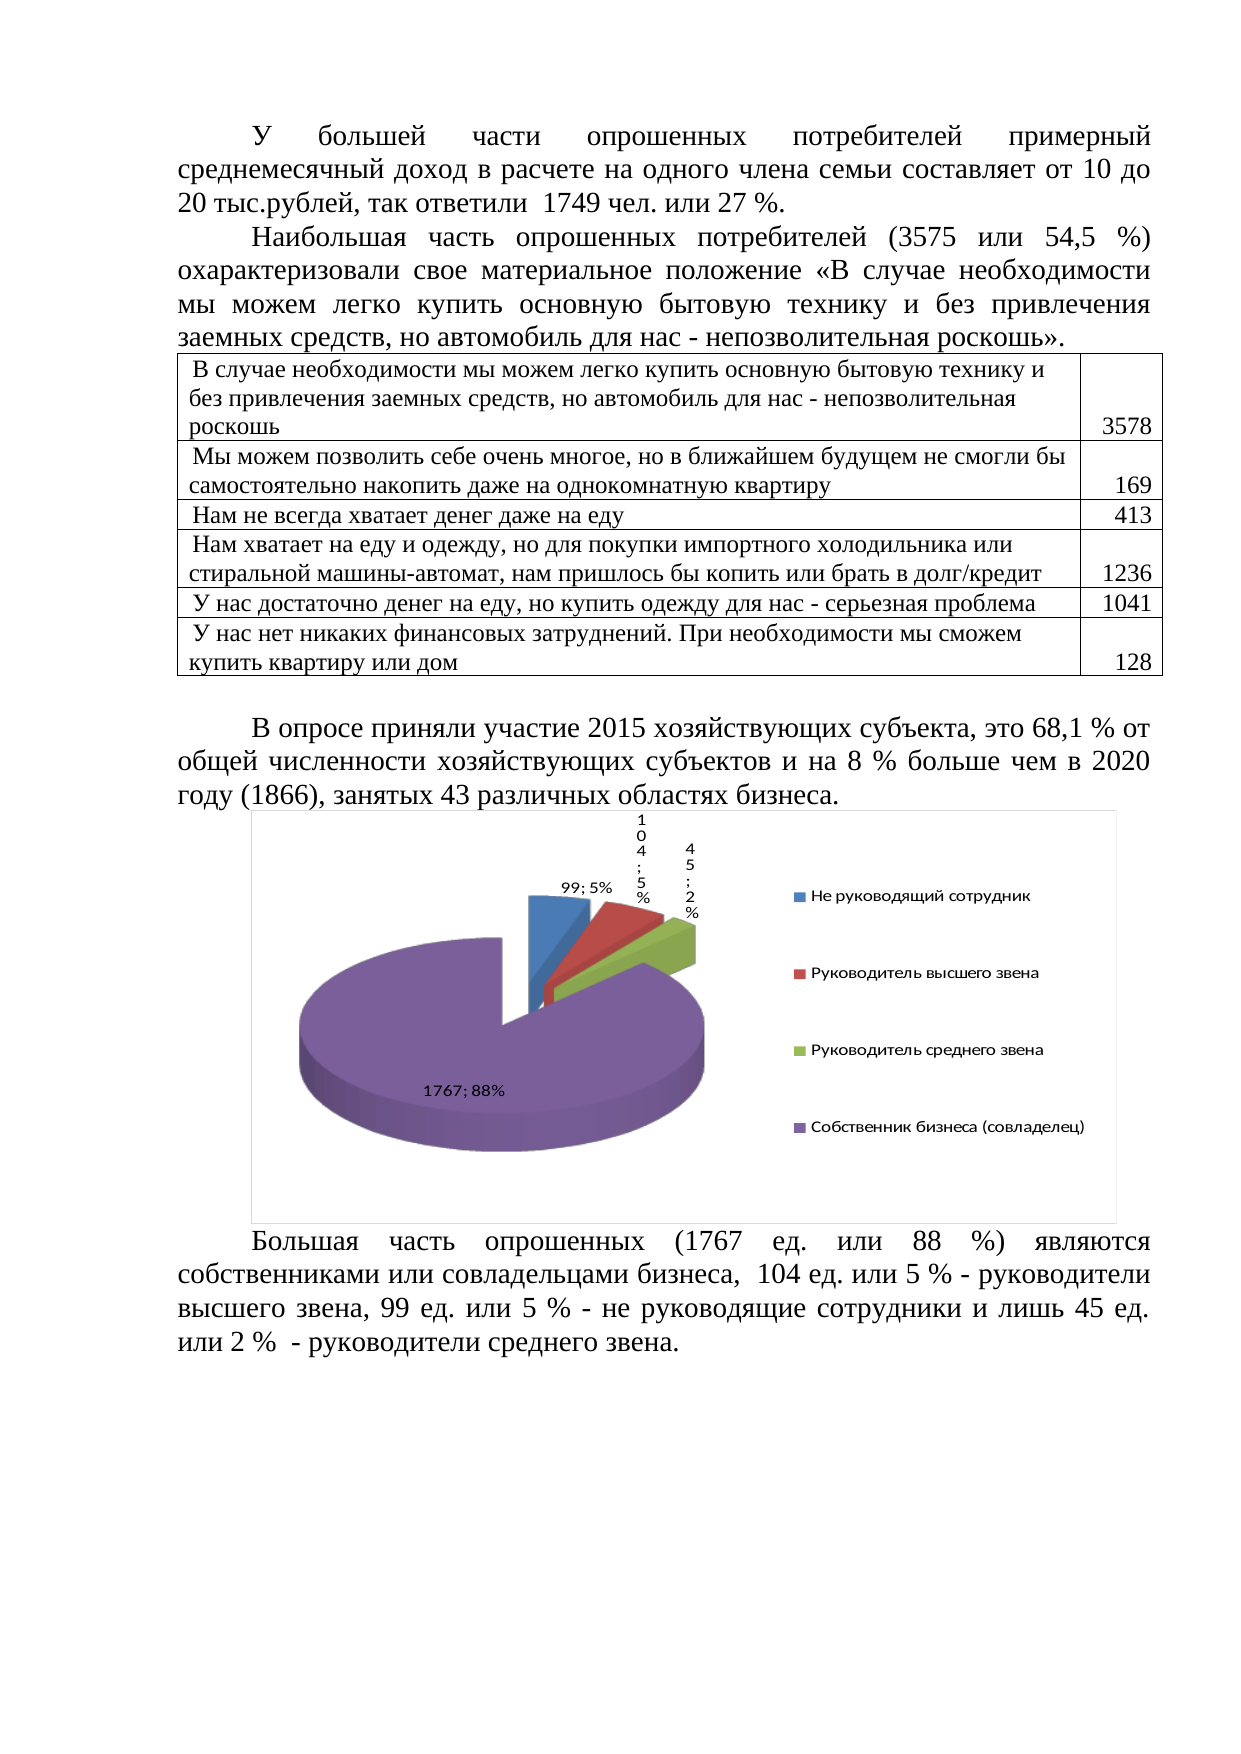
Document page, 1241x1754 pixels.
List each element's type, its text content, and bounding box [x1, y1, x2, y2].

table_cell 1041 [1081, 588, 1162, 617]
table_header В случае необходимости мы можем легко купить основную бытовую технику и без привлечения заемных средств, но автомобиль для нас - непозволительная роскошь [178, 354, 1080, 440]
table_cell 413 [1081, 500, 1162, 528]
text У большей части опрошенных потребителей примерный среднемесячный доход в расчете на одного члена семьи составляет от 10 до 20 тыс.рублей, так ответили 1749 чел. или 27 %. [177, 118, 1152, 219]
table_cell Нам хватает на еду и одежду, но для покупки импортного холодильника или стиральной машины-автомат, нам пришлось бы копить или брать в долг/кредит [178, 530, 1080, 587]
table_cell У нас достаточно денег на еду, но купить одежду для нас - серьезная проблема [178, 588, 1080, 617]
table_cell У нас нет никаких финансовых затруднений. При необходимости мы сможем купить квартиру или дом [178, 618, 1080, 675]
table_cell 1236 [1081, 530, 1162, 587]
text Наибольшая часть опрошенных потребителей (3575 или 54,5 %) охарактеризовали свое материальное положение «В случае необходимости мы можем легко купить основную бытовую технику и без привлечения заемных средств, но автомобиль для нас - непозволительная роскошь». [177, 219, 1152, 353]
table_cell Мы можем позволить себе очень многое, но в ближайшем будущем не смогли бы самостоятельно накопить даже на однокомнатную квартиру [178, 441, 1080, 499]
table_cell 128 [1081, 618, 1162, 675]
text В опросе приняли участие 2015 хозяйствующих субъекта, это 68,1 % от общей численности хозяйствующих субъектов и на 8 % больше чем в 2020 году (1866), занятых 43 различных областях бизнеса. [177, 710, 1152, 811]
table_header 3578 [1081, 354, 1162, 440]
table_cell Нам не всегда хватает денег даже на еду [178, 500, 1080, 528]
table_cell 169 [1081, 441, 1162, 499]
text Большая часть опрошенных (1767 ед. или 88 %) являются собственниками или совладельцами бизнеса, 104 ед. или 5 % - руководители высшего звена, 99 ед. или 5 % - не руководящие сотрудники и лишь 45 ед. или 2 % - руководители среднего звена. [177, 1223, 1152, 1357]
